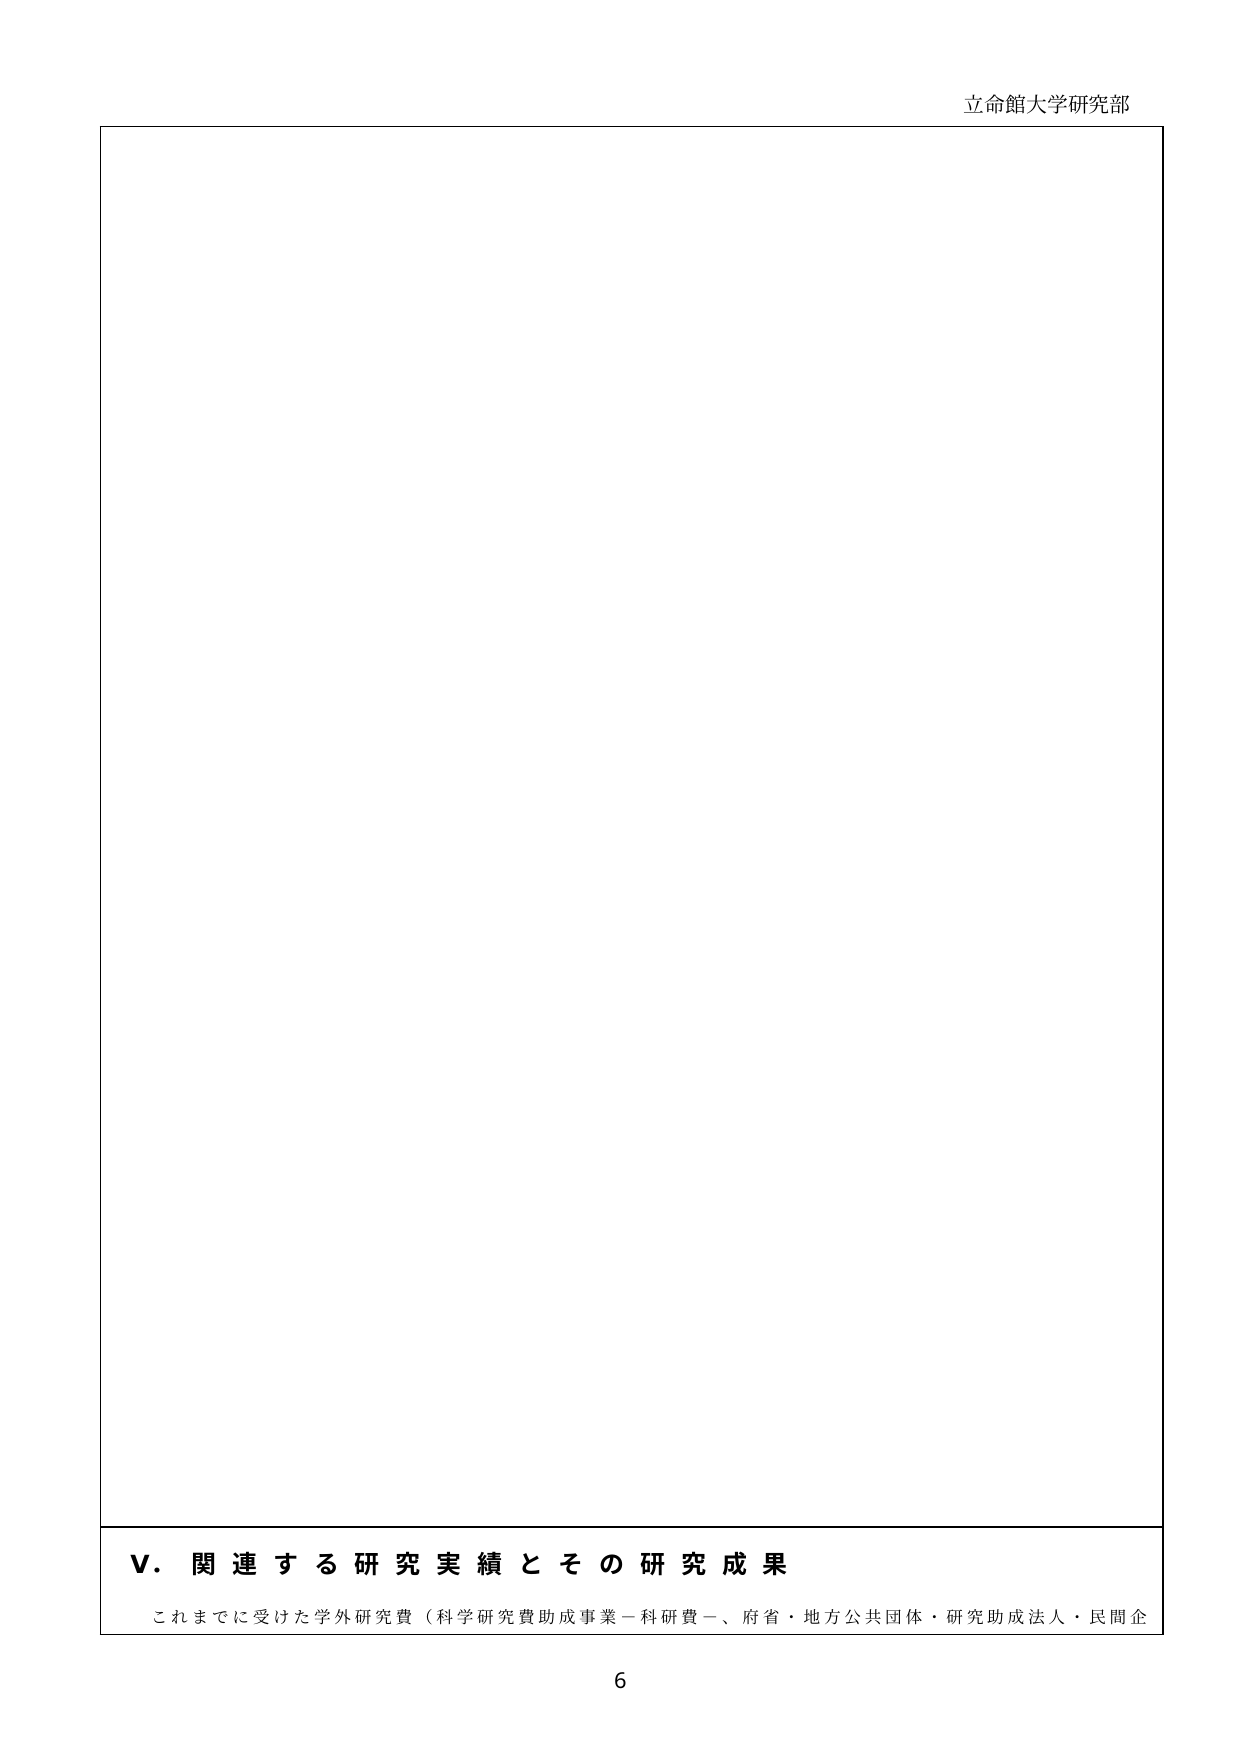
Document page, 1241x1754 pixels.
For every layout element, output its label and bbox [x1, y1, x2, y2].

table_cell [101, 127, 1162, 1526]
table_cell [101, 1528, 1162, 1634]
